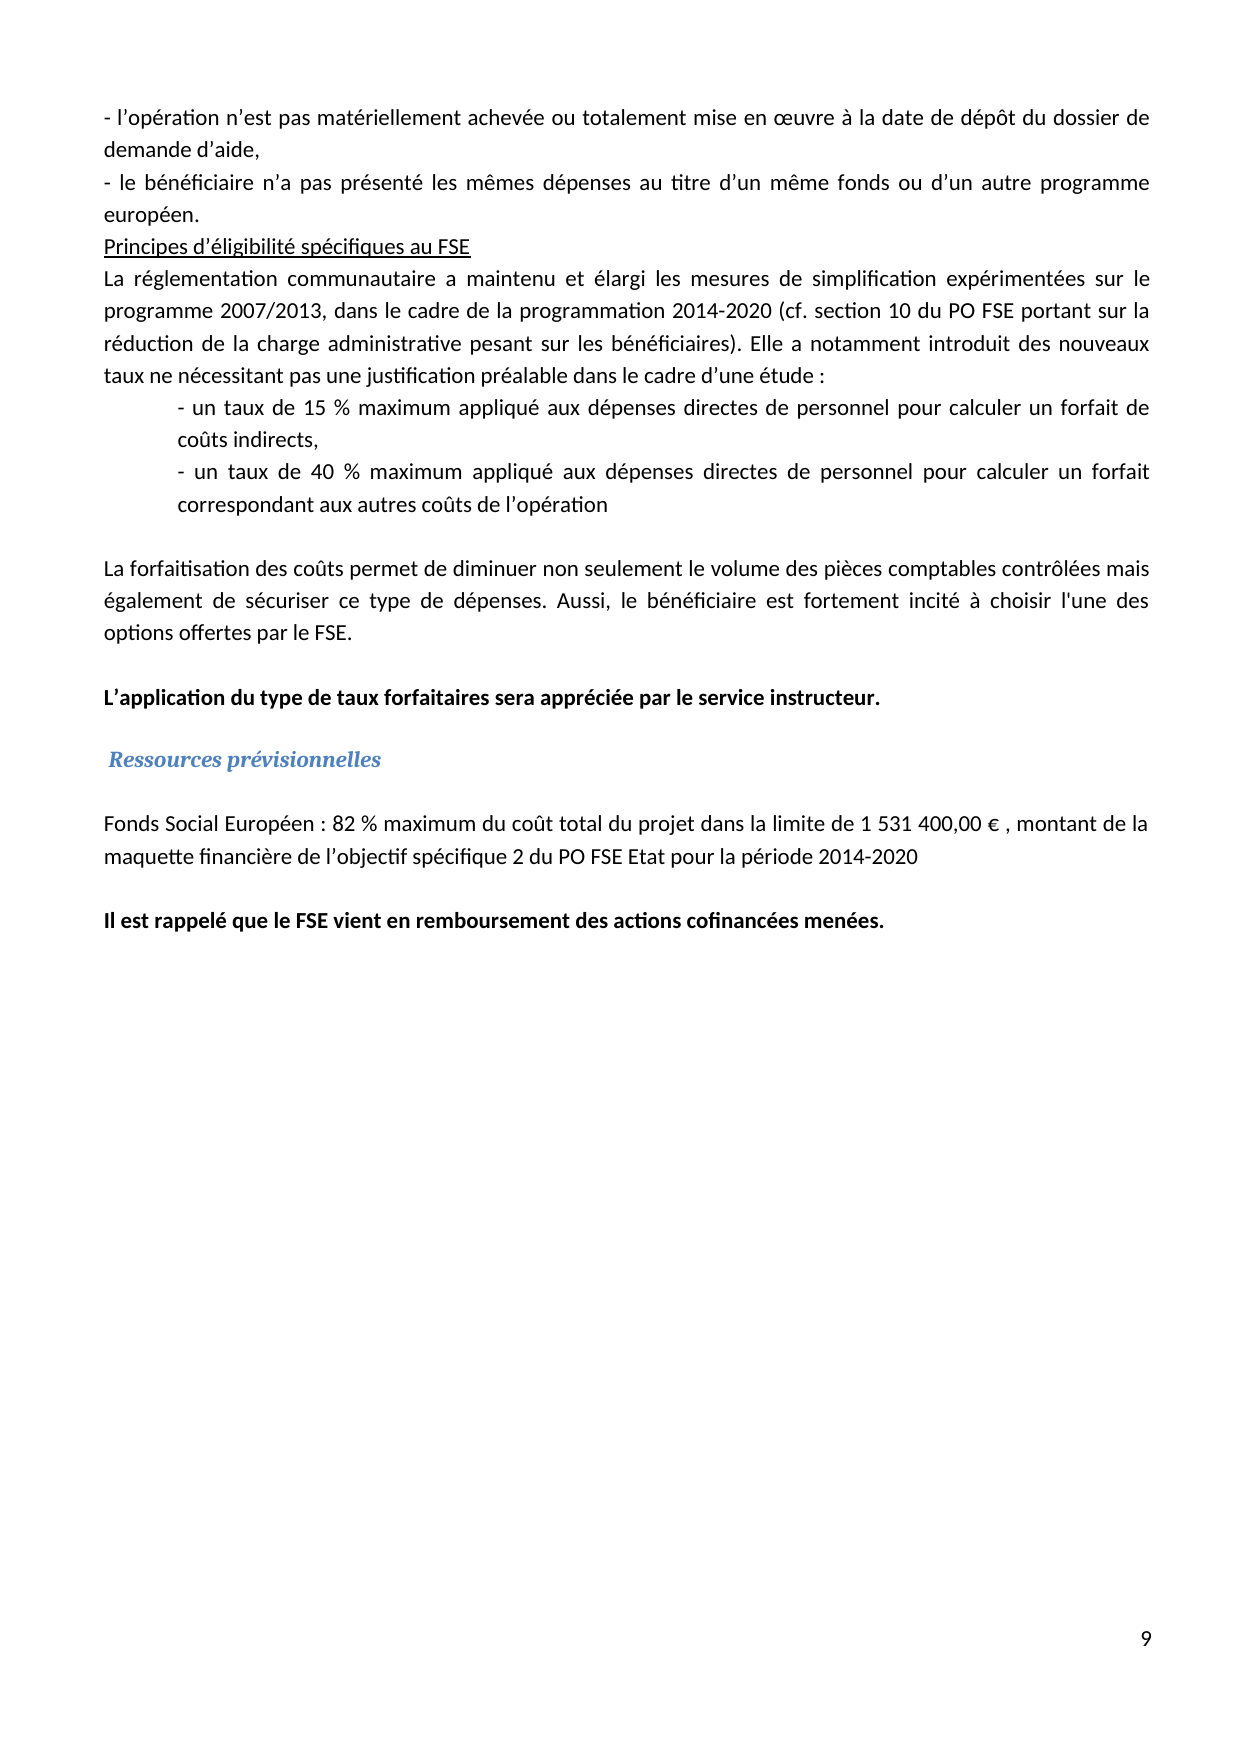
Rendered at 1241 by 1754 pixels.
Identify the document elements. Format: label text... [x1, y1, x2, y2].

text Principes d’éligibilité spécifiques au FSE [103, 232, 1152, 260]
text - un taux de 40 % maximum appliqué aux dépenses directes de personnel pour calculer un forfait correspondant aux autres coûts de l’opération [177, 457, 1152, 518]
text - un taux de 15 % maximum appliqué aux dépenses directes de personnel pour calculer un forfait de coûts indirects, [177, 393, 1152, 453]
subtitle Ressources prévisionnelles [103, 747, 1152, 773]
text La forfaitisation des coûts permet de diminuer non seulement le volume des pièces comptables contrôlées mais également de sécuriser ce type de dépenses. Aussi, le bénéficiaire est fortement incité à choisir l'une des options offertes par le FSE. [103, 554, 1152, 646]
text Fonds Social Européen : 82 % maximum du coût total du projet dans la limite de 1 531 400,00 € , montant de la maquette financière de l’objectif spécifique 2 du PO FSE Etat pour la période 2014-2020 [103, 809, 1152, 870]
text L’application du type de taux forfaitaires sera appréciée par le service instructeur. [103, 683, 1152, 711]
text Il est rappelé que le FSE vient en remboursement des actions cofinancées menées. [103, 906, 1152, 934]
text La réglementation communautaire a maintenu et élargi les mesures de simplification expérimentées sur le programme 2007/2013, dans le cadre de la programmation 2014-2020 (cf. section 10 du PO FSE portant sur la réduction de la charge administrative pesant sur les bénéficiaires). Elle a notamment introduit des nouveaux taux ne nécessitant pas une justification préalable dans le cadre d’une étude : [103, 264, 1152, 389]
text - l’opération n’est pas matériellement achevée ou totalement mise en œuvre à la date de dépôt du dossier de demande d’aide, [103, 103, 1152, 164]
text - le bénéficiaire n’a pas présenté les mêmes dépenses au titre d’un même fonds ou d’un autre programme européen. [103, 168, 1152, 228]
